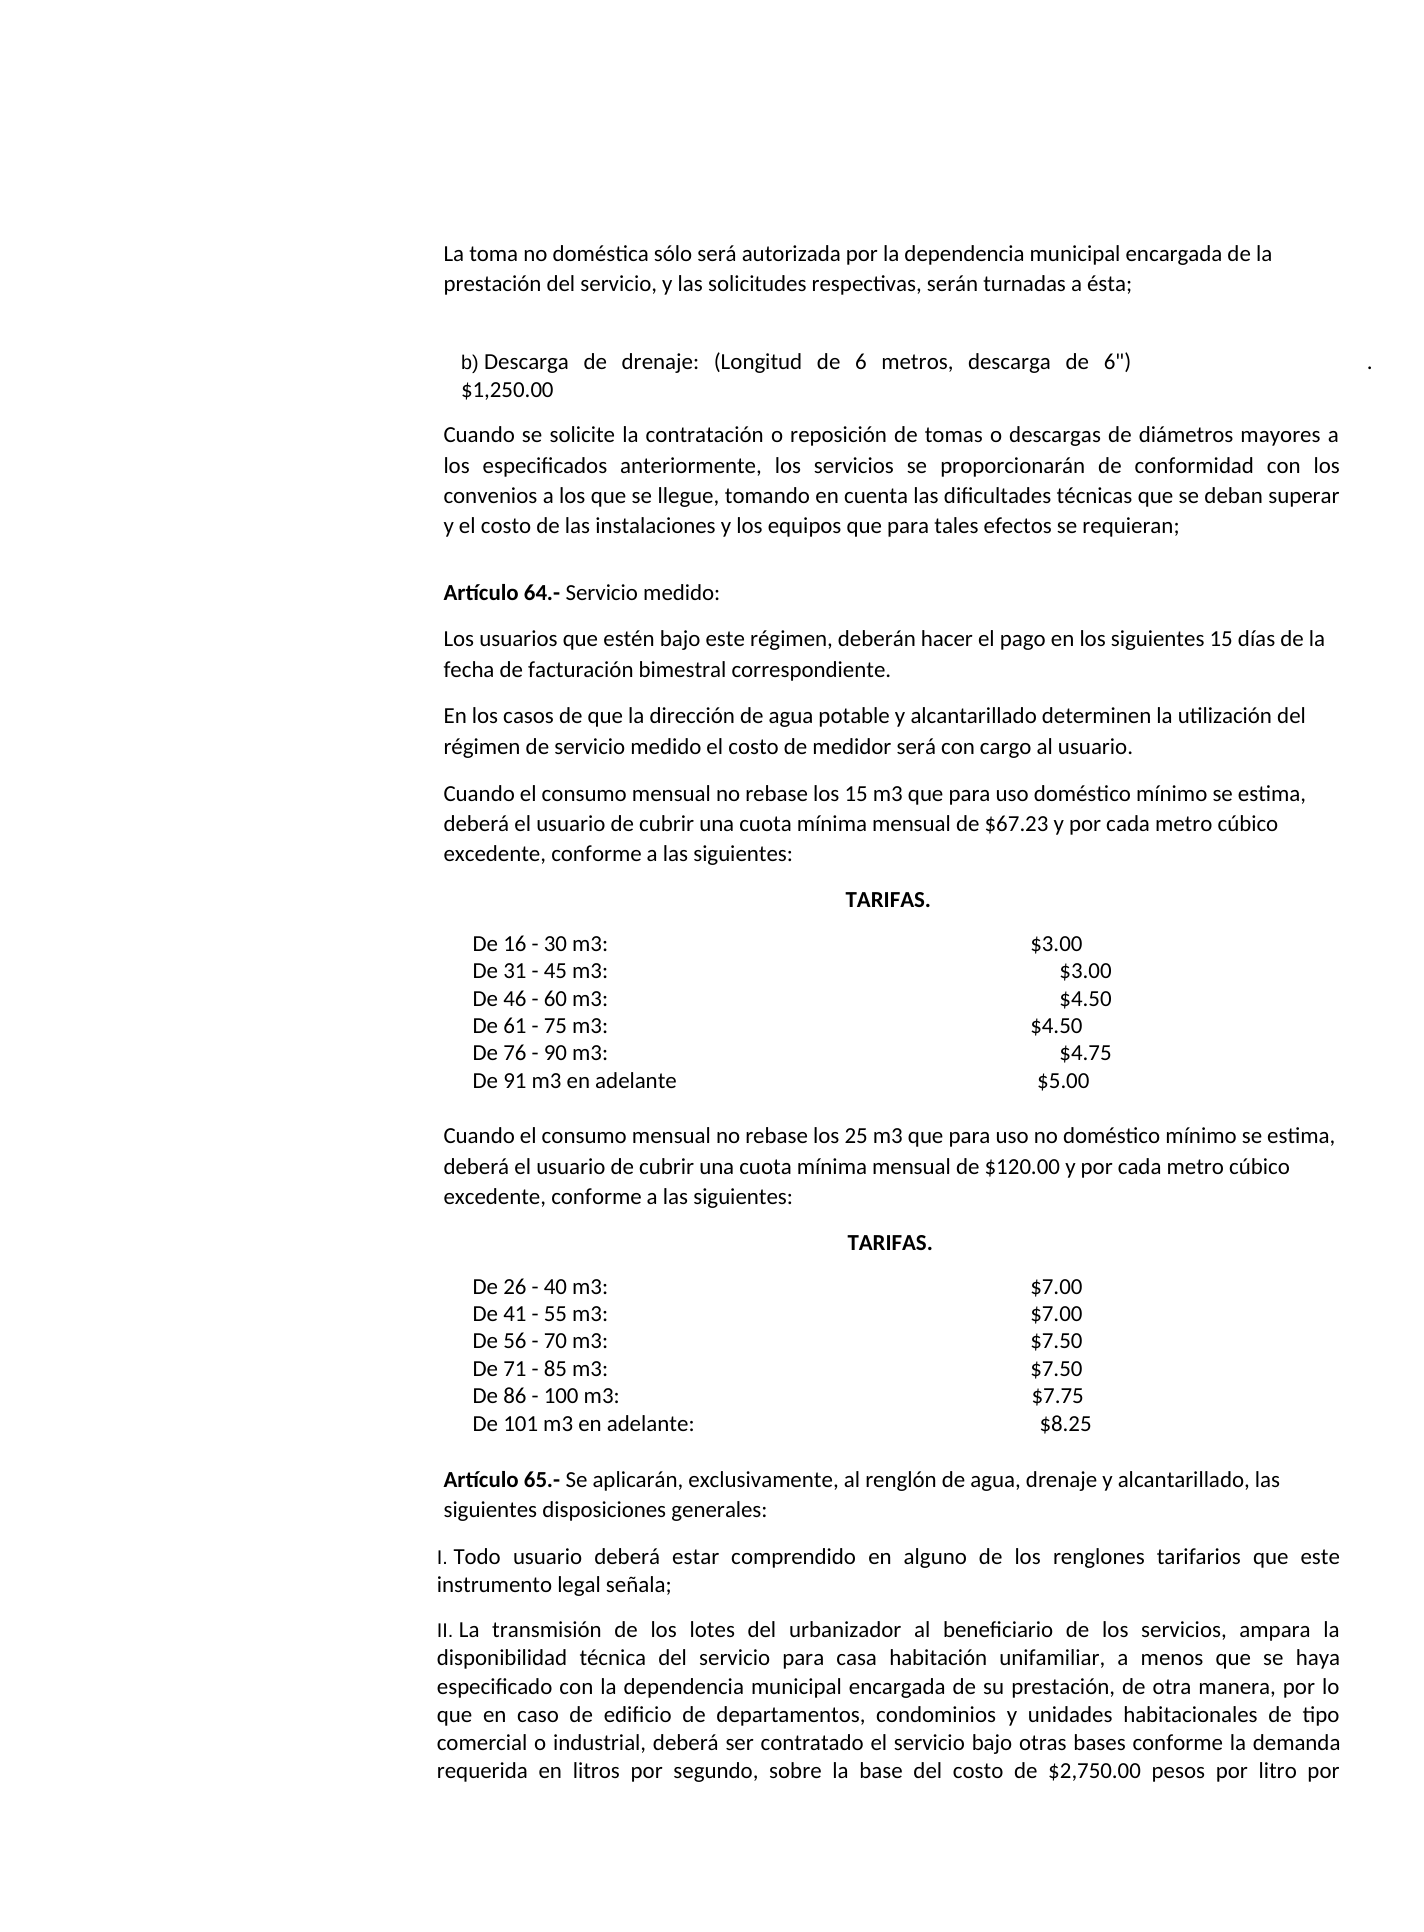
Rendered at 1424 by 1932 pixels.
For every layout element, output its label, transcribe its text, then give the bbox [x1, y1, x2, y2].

text De 71 - 85 m3: $7.50 [472, 1354, 1378, 1382]
text De 41 - 55 m3: $7.00 [472, 1300, 1378, 1327]
text Cuando se solicite la contratación o reposición de tomas o descargas de diámetros mayores a los especificados anteriormente, los servicios se proporcionarán de conformidad con los convenios a los que se llegue, tomando en cuenta las dificultades técnicas que se deban superar y el costo de las instalaciones y los equipos que para tales efectos se requieran; [443, 421, 1341, 539]
text De 101 m3 en adelante: $8.25 [472, 1409, 1378, 1437]
text Los usuarios que estén bajo este régimen, deberán hacer el pago en los siguientes 15 días de la fecha de facturación bimestral correspondiente. [443, 624, 1363, 683]
text En los casos de que la dirección de agua potable y alcantarillado determinen la utilización del régimen de servicio medido el costo de medidor será con cargo al usuario. [443, 702, 1363, 760]
text Artículo 64.- Servicio medido: [443, 578, 1376, 606]
text De 61 - 75 m3: $4.50 [472, 1011, 1378, 1039]
list Descarga de drenaje: (Longitud de 6 metros, descarga de 6") . $1,250.00 [461, 347, 1375, 403]
text De 31 - 45 m3: $3.00 [472, 957, 1378, 984]
text De 26 - 40 m3: $7.00 [472, 1272, 1378, 1300]
text TARIFAS. [402, 1229, 1378, 1256]
text Cuando el consumo mensual no rebase los 25 m3 que para uso no doméstico mínimo se estima, deberá el usuario de cubrir una cuota mínima mensual de $120.00 y por cada metro cúbico excedente, conforme a las siguientes: [443, 1122, 1363, 1210]
text TARIFAS. [399, 886, 1378, 913]
text De 86 - 100 m3: $7.75 [472, 1382, 1378, 1409]
list Todo usuario deberá estar comprendido en alguno de los renglones tarifarios que este instrumento legal señala; [437, 1542, 1342, 1598]
text De 91 m3 en adelante $5.00 [472, 1066, 1378, 1094]
text Artículo 65.- Se aplicarán, exclusivamente, al renglón de agua, drenaje y alcantarillado, las siguientes disposiciones generales: [443, 1465, 1363, 1523]
text De 16 - 30 m3: $3.00 [472, 929, 1378, 957]
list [437, 1615, 1342, 1784]
text De 56 - 70 m3: $7.50 [472, 1327, 1378, 1354]
text Cuando el consumo mensual no rebase los 15 m3 que para uso doméstico mínimo se estima, deberá el usuario de cubrir una cuota mínima mensual de $67.23 y por cada metro cúbico excedente, conforme a las siguientes: [443, 779, 1363, 867]
text De 46 - 60 m3: $4.50 [472, 984, 1378, 1011]
text De 76 - 90 m3: $4.75 [472, 1039, 1378, 1066]
text La toma no doméstica sólo será autorizada por la dependencia municipal encargada de la prestación del servicio, y las solicitudes respectivas, serán turnadas a ésta; [443, 239, 1356, 297]
